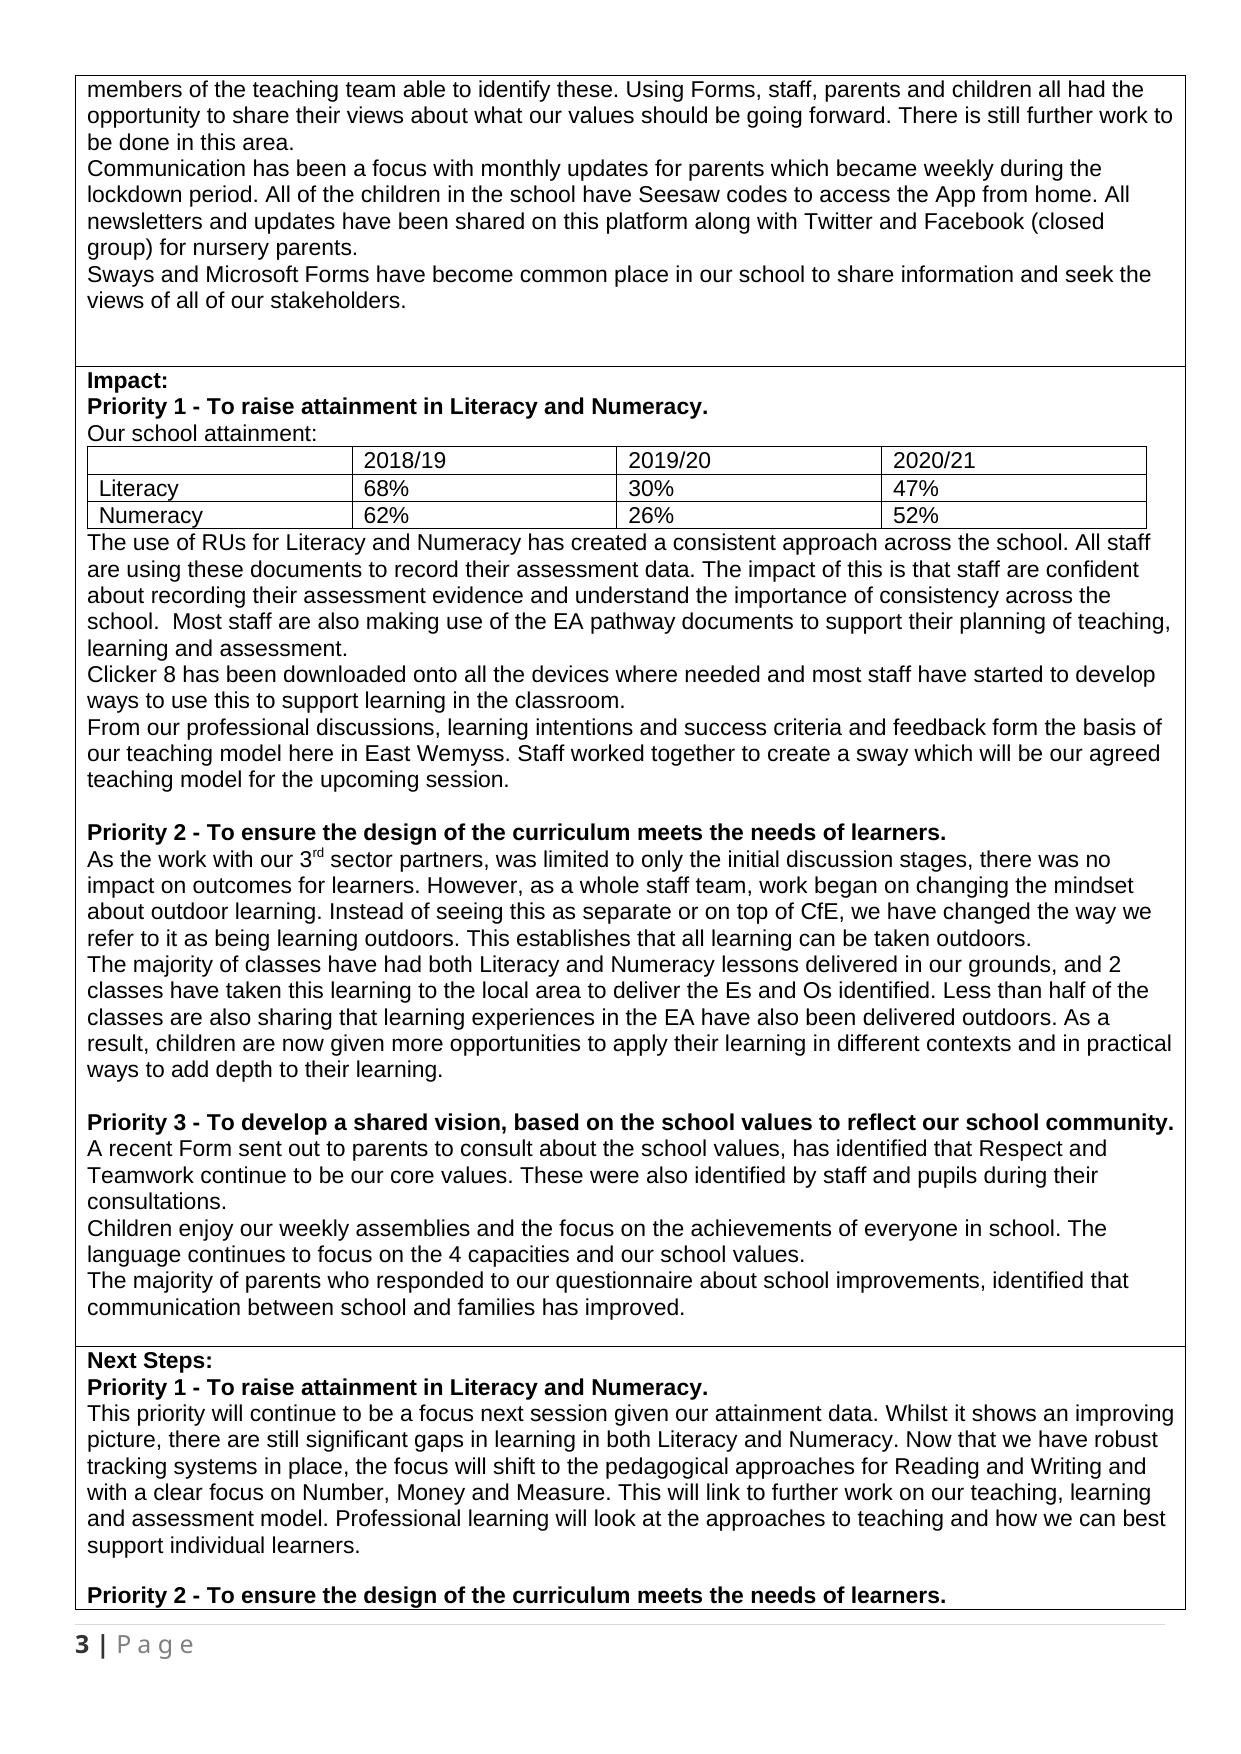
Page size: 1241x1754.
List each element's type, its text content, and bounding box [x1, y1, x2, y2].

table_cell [76, 1347, 1185, 1608]
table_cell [76, 76, 1185, 366]
table_cell Impact: Priority 1 - To raise attainment in Literacy and Numeracy. Our school attainment: The use of RUs for Literacy and Numeracy has created a consistent approach across the school. All staff are using these documents to record their assessment data. The impact of this is that staff are confident about recording their assessment evidence and understand the importance of consistency across the school. Most staff are also making use of the EA pathway documents to support their planning of teaching, learning and assessment. Clicker 8 has been downloaded onto all the devices where needed and most staff have started to develop ways to use this to support learning in the classroom. From our professional discussions, learning intentions and success criteria and feedback form the basis of our teaching model here in East Wemyss. Staff worked together to create a sway which will be our agreed teaching model for the upcoming session. Priority 2 - To ensure the design of the curriculum meets the needs of learners. As the work with our 3rd sector partners, was limited to only the initial discussion stages, there was no impact on outcomes for learners. However, as a whole staff team, work began on changing the mindset about outdoor learning. Instead of seeing this as separate or on top of CfE, we have changed the way we refer to it as being learning outdoors. This establishes that all learning can be taken outdoors. The majority of classes have had both Literacy and Numeracy lessons delivered in our grounds, and 2 classes have taken this learning to the local area to deliver the Es and Os identified. Less than half of the classes are also sharing that learning experiences in the EA have also been delivered outdoors. As a result, children are now given more opportunities to apply their learning in different contexts and in practical ways to add depth to their learning. Priority 3 - To develop a shared vision, based on the school values to reflect our school community. A recent Form sent out to parents to consult about the school values, has identified that Respect and Teamwork continue to be our core values. These were also identified by staff and pupils during their consultations. Children enjoy our weekly assemblies and the focus on the achievements of everyone in school. The language continues to focus on the 4 capacities and our school values. The majority of parents who responded to our questionnaire about school improvements, identified that communication between school and families has improved. [76, 367, 1185, 1346]
